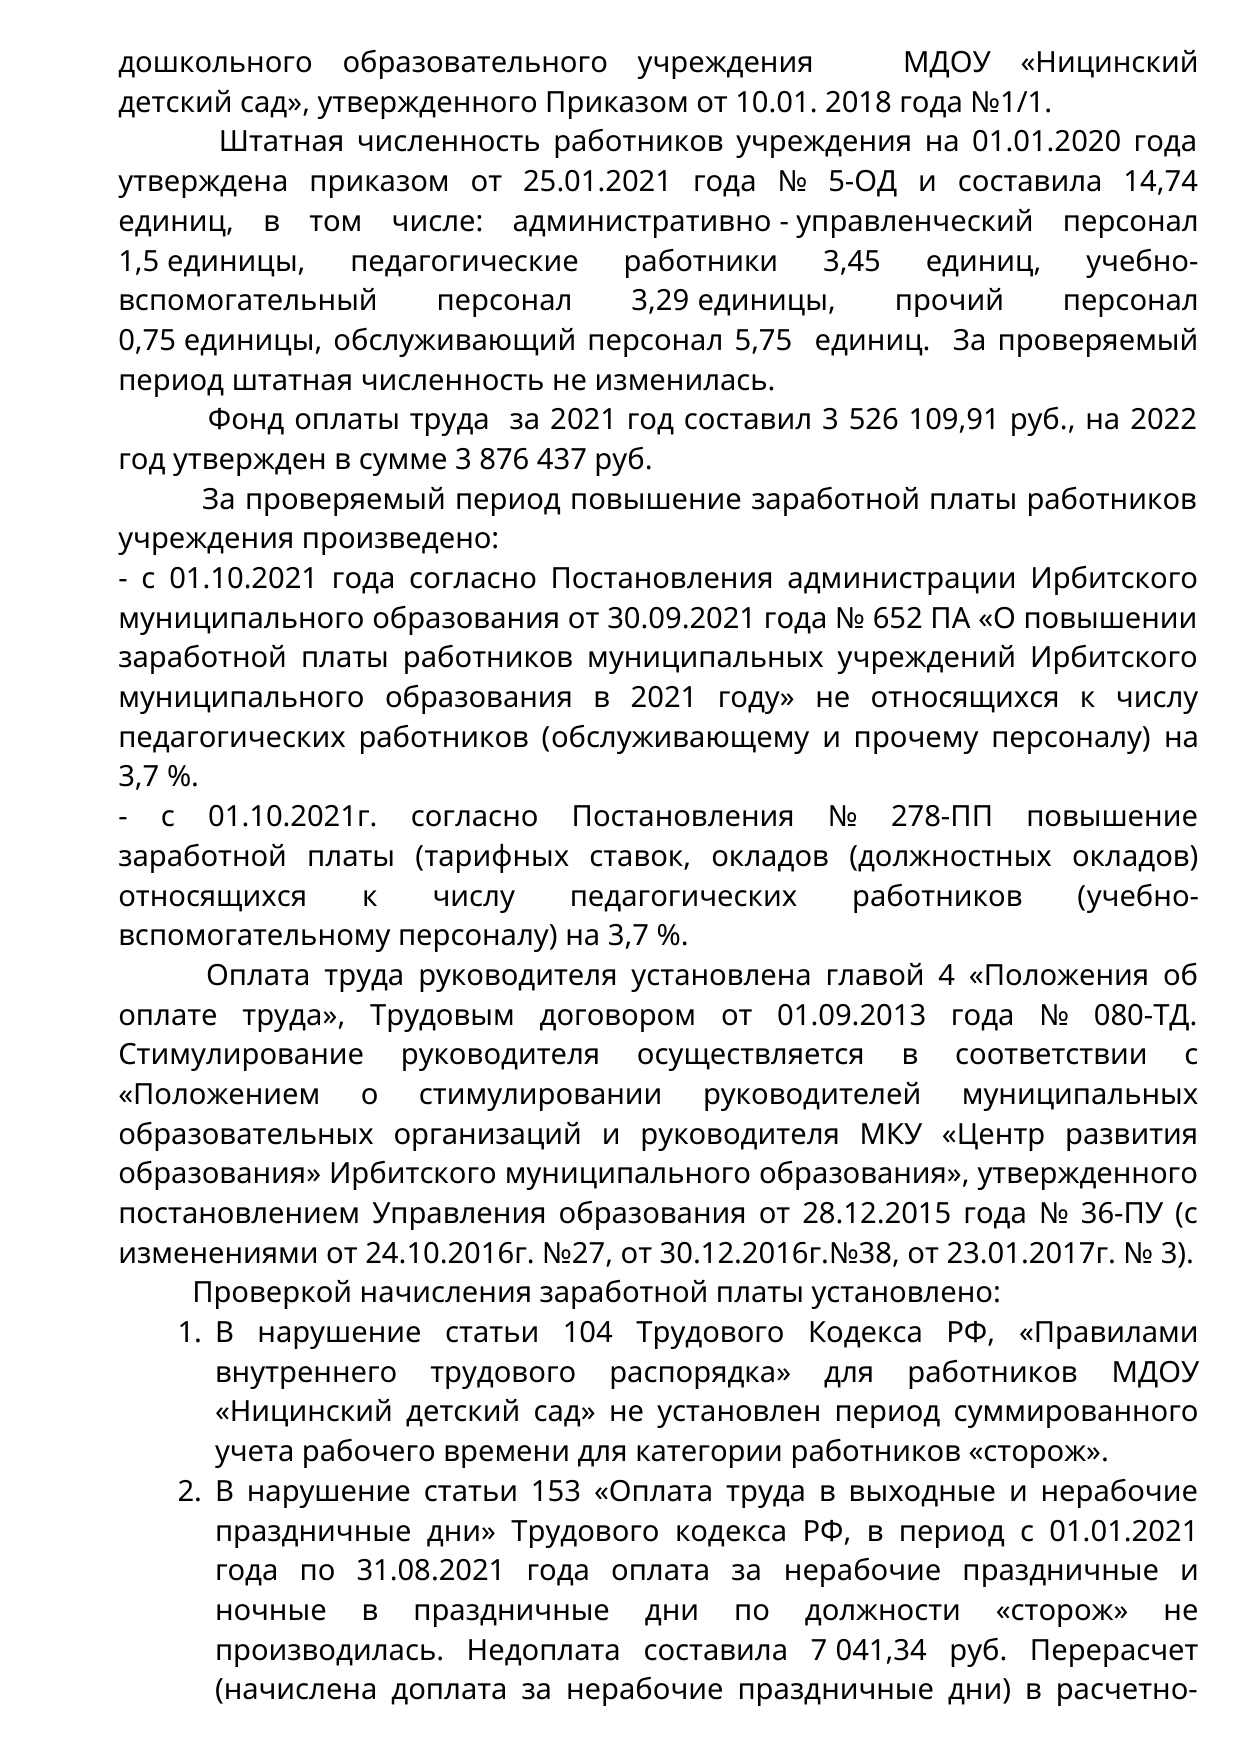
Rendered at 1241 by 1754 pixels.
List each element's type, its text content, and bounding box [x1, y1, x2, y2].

text - с 01.10.2021г. согласно Постановления № 278-ПП повышение заработной платы (тарифных ставок, окладов (должностных окладов) относящихся к числу педагогических работников (учебно-вспомогательному персоналу) на 3,7 %. [118, 795, 1199, 954]
text - с 01.10.2021 года согласно Постановления администрации Ирбитского муниципального образования от 30.09.2021 года № 652 ПА «О повышении заработной платы работников муниципальных учреждений Ирбитского муниципального образования в 2021 году» не относящихся к числу педагогических работников (обслуживающему и прочему персоналу) на 3,7 %. [118, 557, 1199, 795]
text За проверяемый период повышение заработной платы работников учреждения произведено: [118, 478, 1199, 557]
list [177, 1470, 1199, 1708]
text Оплата труда руководителя установлена главой 4 «Положения об оплате труда», Трудовым договором от 01.09.2013 года № 080-ТД. Стимулирование руководителя осуществляется в соответствии с «Положением о стимулировании руководителей муниципальных образовательных организаций и руководителя МКУ «Центр развития образования» Ирбитского муниципального образования», утвержденного постановлением Управления образования от 28.12.2015 года № 36-ПУ (с изменениями от 24.10.2016г. №27, от 30.12.2016г.№38, от 23.01.2017г. № 3). [118, 954, 1199, 1272]
text Проверкой начисления заработной платы установлено: [118, 1272, 1199, 1311]
text Штатная численность работников учреждения на 01.01.2020 года утверждена приказом от 25.01.2021 года № 5-ОД и составила 14,74 единиц, в том числе: административно - управленческий персонал 1,5 единицы, педагогические работники 3,45 единиц, учебно-вспомогательный персонал 3,29 единицы, прочий персонал 0,75 единицы, обслуживающий персонал 5,75 единиц. За проверяемый период штатная численность не изменилась. [118, 121, 1199, 398]
list В нарушение статьи 104 Трудового Кодекса РФ, «Правилами внутреннего трудового распорядка» для работников МДОУ «Ницинский детский сад» не установлен период суммированного учета рабочего времени для категории работников «сторож». [177, 1311, 1199, 1470]
text Фонд оплаты труда за 2021 год составил 3 526 109,91 руб., на 2022 год утвержден в сумме 3 876 437 руб. [118, 398, 1199, 478]
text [118, 41, 1199, 121]
